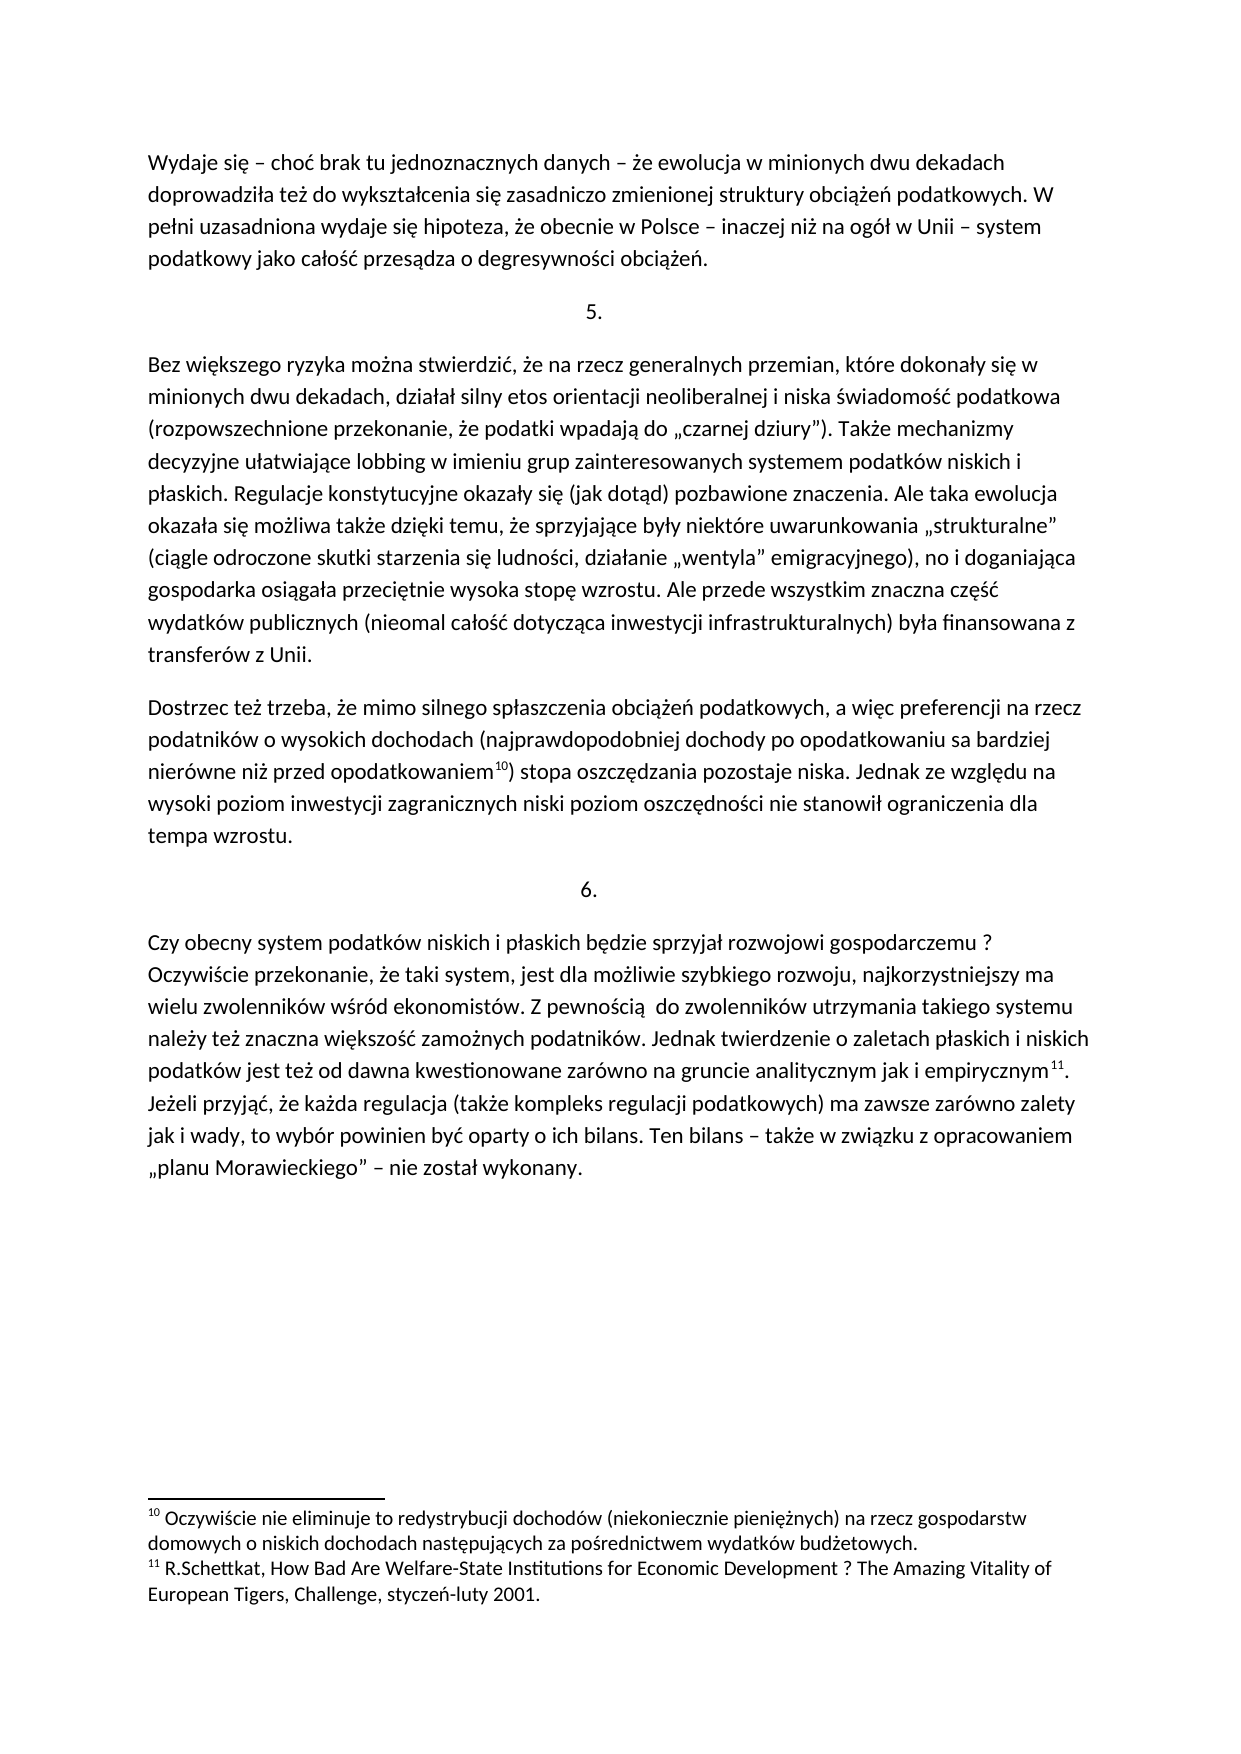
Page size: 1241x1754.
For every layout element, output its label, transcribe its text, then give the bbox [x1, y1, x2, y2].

text 6. [148, 875, 1093, 903]
text Bez większego ryzyka można stwierdzić, że na rzecz generalnych przemian, które dokonały się w minionych dwu dekadach, działał silny etos orientacji neoliberalnej i niska świadomość podatkowa (rozpowszechnione przekonanie, że podatki wpadają do „czarnej dziury”). Także mechanizmy decyzyjne ułatwiające lobbing w imieniu grup zainteresowanych systemem podatków niskich i płaskich. Regulacje konstytucyjne okazały się (jak dotąd) pozbawione znaczenia. Ale taka ewolucja okazała się możliwa także dzięki temu, że sprzyjające były niektóre uwarunkowania „strukturalne” (ciągle odroczone skutki starzenia się ludności, działanie „wentyla” emigracyjnego), no i doganiająca gospodarka osiągała przeciętnie wysoka stopę wzrostu. Ale przede wszystkim znaczna część wydatków publicznych (nieomal całość dotycząca inwestycji infrastrukturalnych) była finansowana z transferów z Unii. [148, 350, 1093, 668]
text Wydaje się – choć brak tu jednoznacznych danych – że ewolucja w minionych dwu dekadach doprowadziła też do wykształcenia się zasadniczo zmienionej struktury obciążeń podatkowych. W pełni uzasadniona wydaje się hipoteza, że obecnie w Polsce – inaczej niż na ogół w Unii – system podatkowy jako całość przesądza o degresywności obciążeń. [148, 148, 1093, 272]
text 5. [148, 297, 1093, 325]
text Czy obecny system podatków niskich i płaskich będzie sprzyjał rozwojowi gospodarczemu ? Oczywiście przekonanie, że taki system, jest dla możliwie szybkiego rozwoju, najkorzystniejszy ma wielu zwolenników wśród ekonomistów. Z pewnością do zwolenników utrzymania takiego systemu należy też znaczna większość zamożnych podatników. Jednak twierdzenie o zaletach płaskich i niskich podatków jest też od dawna kwestionowane zarówno na gruncie analitycznym jak i empirycznym. Jeżeli przyjąć, że każda regulacja (także kompleks regulacji podatkowych) ma zawsze zarówno zalety jak i wady, to wybór powinien być oparty o ich bilans. Ten bilans – także w związku z opracowaniem „planu Morawieckiego” – nie został wykonany. [148, 928, 1093, 1181]
text Dostrzec też trzeba, że mimo silnego spłaszczenia obciążeń podatkowych, a więc preferencji na rzecz podatników o wysokich dochodach (najprawdopodobniej dochody po opodatkowaniu sa bardziej nierówne niż przed opodatkowaniem) stopa oszczędzania pozostaje niska. Jednak ze względu na wysoki poziom inwestycji zagranicznych niski poziom oszczędności nie stanowił ograniczenia dla tempa wzrostu. [148, 693, 1093, 850]
